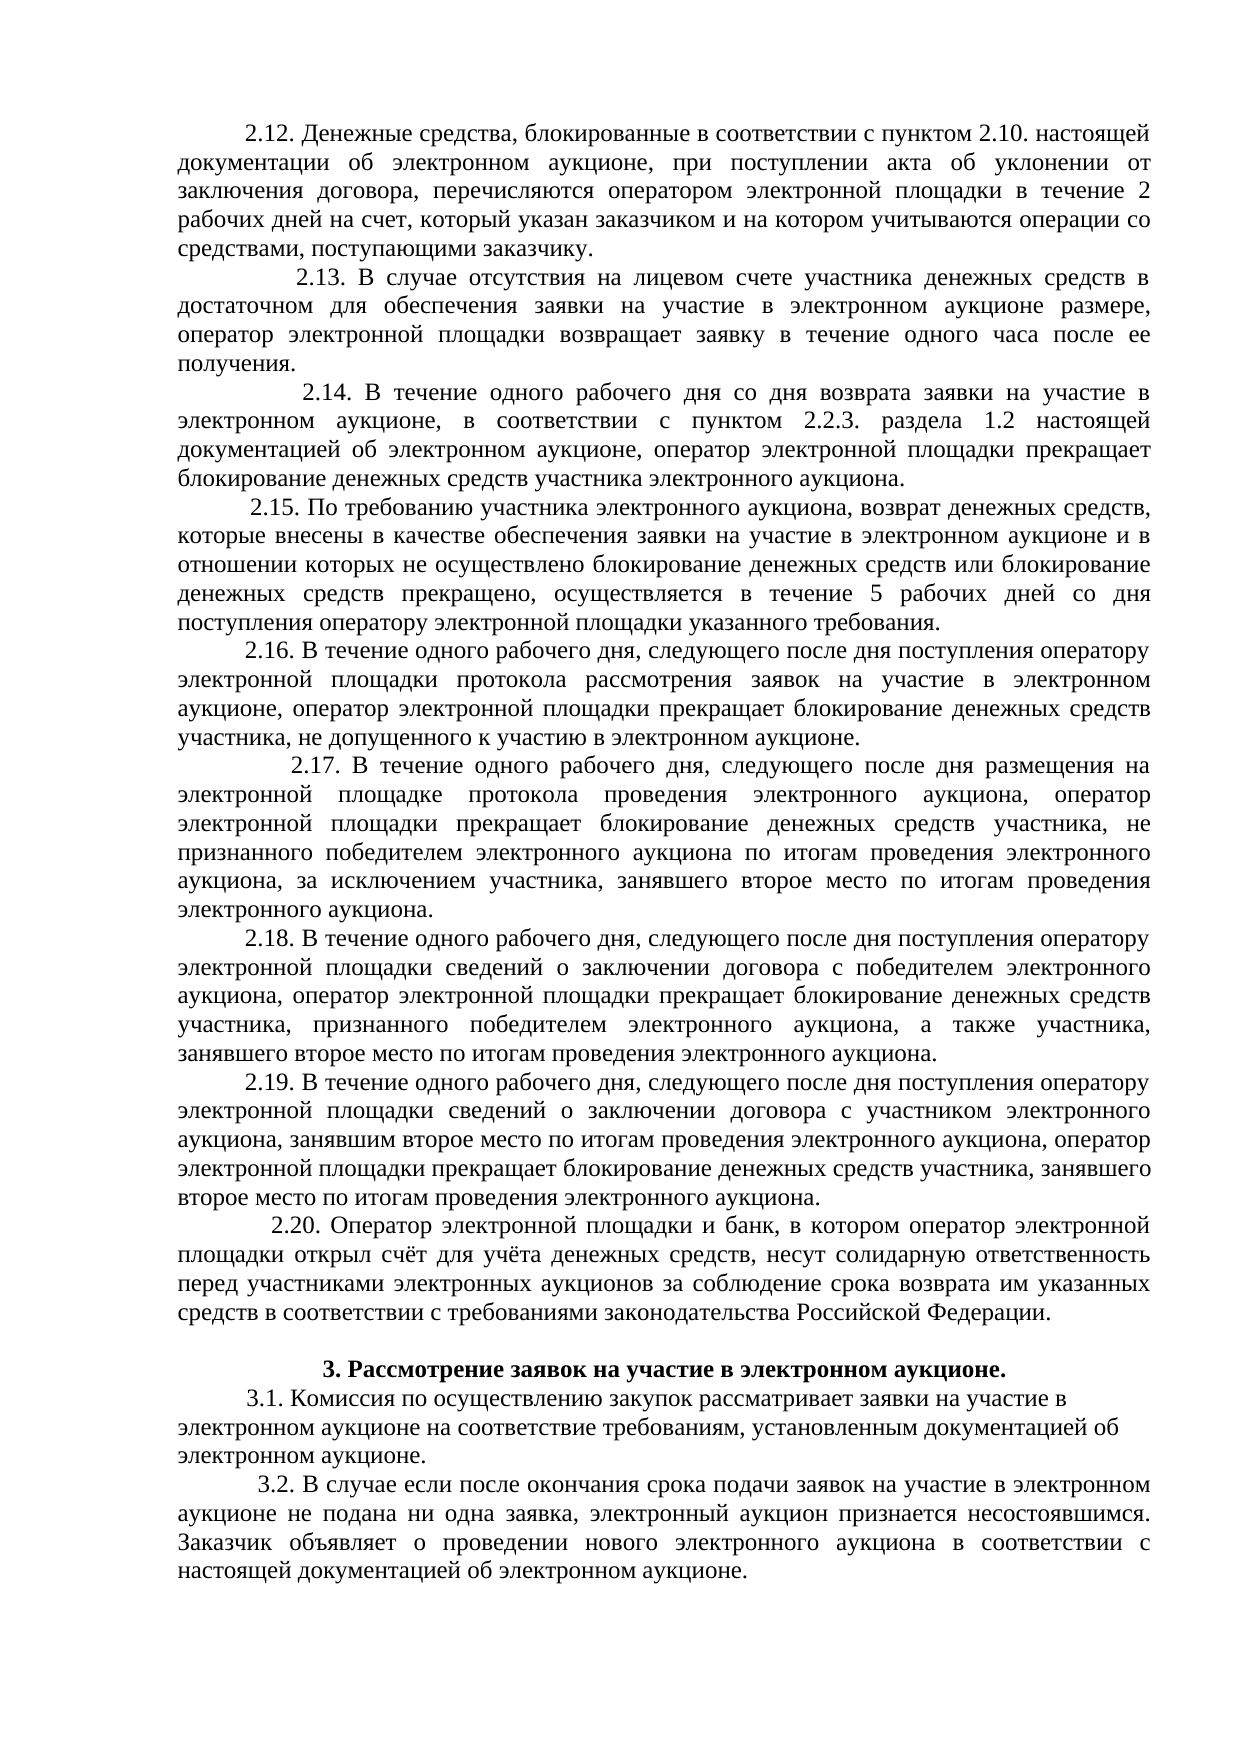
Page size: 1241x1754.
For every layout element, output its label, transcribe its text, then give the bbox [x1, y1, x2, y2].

text 2.18. В течение одного рабочего дня, следующего после дня поступления оператору электронной площадки сведений о заключении договора с победителем электронного аукциона, оператор электронной площадки прекращает блокирование денежных средств участника, признанного победителем электронного аукциона, а также участника, занявшего второе место по итогам проведения электронного аукциона. [177, 923, 1152, 1067]
text 2.13. В случае отсутствия на лицевом счете участника денежных средств в достаточном для обеспечения заявки на участие в электронном аукционе размере, оператор электронной площадки возвращает заявку в течение одного часа после ее получения. [177, 262, 1152, 377]
text 2.16. В течение одного рабочего дня, следующего после дня поступления оператору электронной площадки протокола рассмотрения заявок на участие в электронном аукционе, оператор электронной площадки прекращает блокирование денежных средств участника, не допущенного к участию в электронном аукционе. [177, 636, 1152, 751]
text 2.19. В течение одного рабочего дня, следующего после дня поступления оператору электронной площадки сведений о заключении договора с участником электронного аукциона, занявшим второе место по итогам проведения электронного аукциона, оператор электронной площадки прекращает блокирование денежных средств участника, занявшего второе место по итогам проведения электронного аукциона. [177, 1067, 1152, 1211]
text 2.14. В течение одного рабочего дня со дня возврата заявки на участие в электронном аукционе, в соответствии с пунктом 2.2.3. раздела 1.2 настоящей документацией об электронном аукционе, оператор электронной площадки прекращает блокирование денежных средств участника электронного аукциона. [177, 377, 1152, 492]
text 2.17. В течение одного рабочего дня, следующего после дня размещения на электронной площадке протокола проведения электронного аукциона, оператор электронной площадки прекращает блокирование денежных средств участника, не признанного победителем электронного аукциона по итогам проведения электронного аукциона, за исключением участника, занявшего второе место по итогам проведения электронного аукциона. [177, 751, 1152, 923]
text 2.12. Денежные средства, блокированные в соответствии с пунктом 2.10. настоящей документации об электронном аукционе, при поступлении акта об уклонении от заключения договора, перечисляются оператором электронной площадки в течение 2 рабочих дней на счет, который указан заказчиком и на котором учитываются операции со средствами, поступающими заказчику. [177, 118, 1152, 262]
text 2.20. Оператор электронной площадки и банк, в котором оператор электронной площадки открыл счёт для учёта денежных средств, несут солидарную ответственность перед участниками электронных аукционов за соблюдение срока возврата им указанных средств в соответствии с требованиями законодательства Российской Федерации. [177, 1211, 1152, 1326]
text 3. Рассмотрение заявок на участие в электронном аукционе. [177, 1354, 1152, 1383]
text 3.1. Комиссия по осуществлению закупок рассматривает заявки на участие в электронном аукционе на соответствие требованиям, установленным документацией об электронном аукционе. [177, 1383, 1152, 1469]
text 2.15. По требованию участника электронного аукциона, возврат денежных средств, которые внесены в качестве обеспечения заявки на участие в электронном аукционе и в отношении которых не осуществлено блокирование денежных средств или блокирование денежных средств прекращено, осуществляется в течение 5 рабочих дней со дня поступления оператору электронной площадки указанного требования. [177, 492, 1152, 636]
text 3.2. В случае если после окончания срока подачи заявок на участие в электронном аукционе не подана ни одна заявка, электронный аукцион признается несостоявшимся. Заказчик объявляет о проведении нового электронного аукциона в соответствии с настоящей документацией об электронном аукционе. [177, 1469, 1152, 1584]
